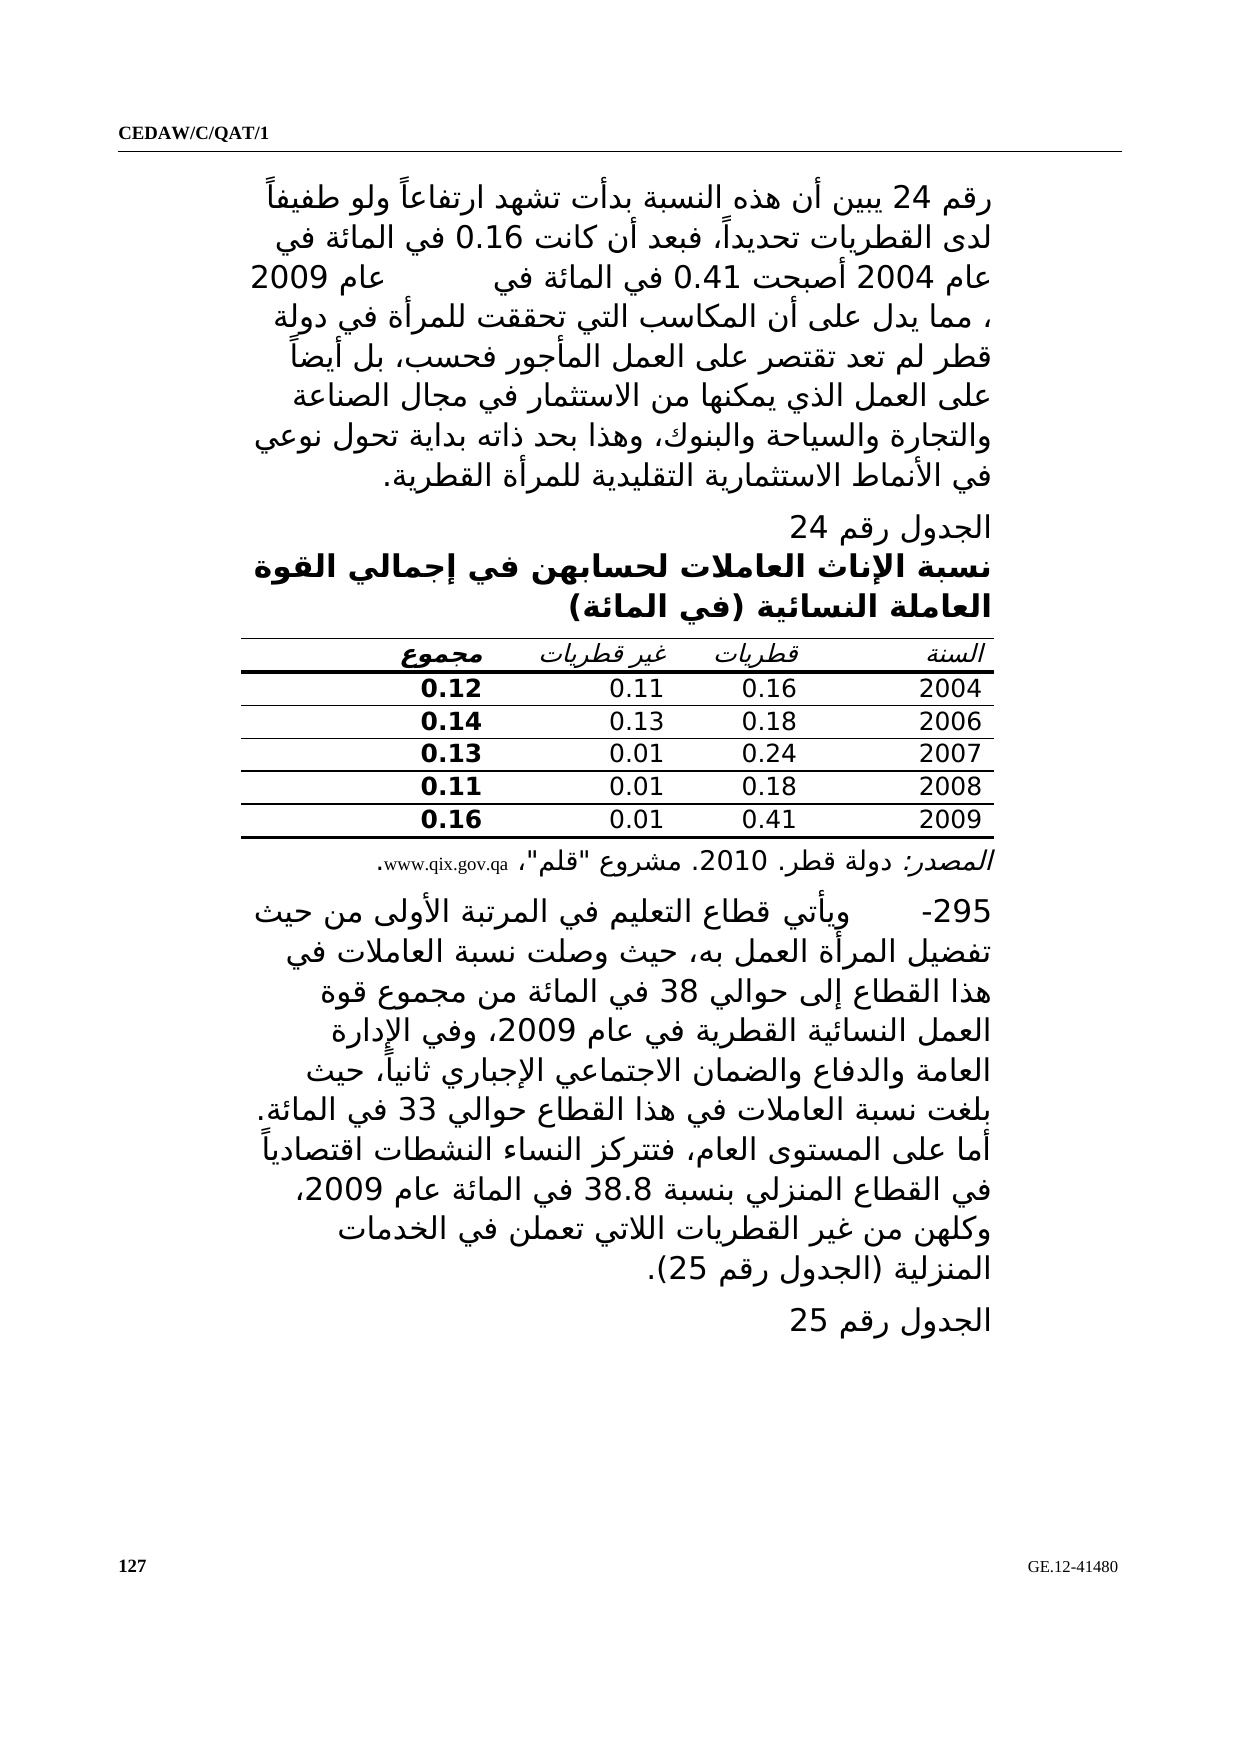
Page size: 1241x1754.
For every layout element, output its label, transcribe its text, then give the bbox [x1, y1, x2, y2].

table_cell 0.11 [241, 772, 494, 803]
table_cell 0.16 [241, 805, 494, 836]
table_cell 0.13 [241, 739, 494, 770]
table_cell 0.11 [494, 674, 676, 705]
text الجدول رقم 25 [248, 1299, 992, 1339]
table_cell 0.01 [494, 805, 676, 836]
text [248, 177, 992, 494]
table_cell 0.13 [494, 706, 676, 738]
table_cell 0.16 [676, 674, 808, 705]
table_cell 0.24 [676, 739, 808, 770]
table_cell 0.41 [676, 805, 808, 836]
table_cell 0.14 [241, 706, 494, 738]
table_header قطريات [676, 639, 808, 670]
text 295- ويأتي قطاع التعليم في المرتبة الأولى من حيث تفضيل المرأة العمل به، حيث وصلت نسبة العاملات في هذا القطاع إلى حوالي 38 في المائة من مجموع قوة العمل النسائية القطرية في عام 2009، وفي الإدارة العامة والدفاع والضمان الاجتماعي الإجباري ثانياً، حيث بلغت نسبة العاملات في هذا القطاع حوالي 33 في المائة. أما على المستوى العام، فتتركز النساء النشطات اقتصادياً في القطاع المنزلي بنسبة 38.8 في المائة عام 2009، وكلهن من غير القطريات اللاتي تعملن في الخدمات المنزلية (الجدول رقم 25). [248, 891, 992, 1287]
table_cell 0.12 [241, 674, 494, 705]
table_header السنة [809, 639, 994, 670]
table_cell 0.18 [676, 772, 808, 803]
table_cell 0.18 [676, 706, 808, 738]
table_header مجموع [241, 639, 494, 670]
table_header غير قطريات [494, 639, 676, 670]
text الجدول رقم 24 [248, 506, 992, 546]
table_cell 2007 [809, 739, 994, 770]
text نسبة الإناث العاملات لحسابهن في إجمالي القوة العاملة النسائية (في المائة) [248, 546, 992, 625]
table_cell 2004 [809, 674, 994, 705]
table_cell 2008 [809, 772, 994, 803]
table_cell 0.01 [494, 772, 676, 803]
table_cell 2009 [809, 805, 994, 836]
table_cell 2006 [809, 706, 994, 738]
table_cell 0.01 [494, 739, 676, 770]
text المصدر: دولة قطر. 2010. مشروع "قلم"، www.qix.gov.qa. [248, 839, 992, 879]
